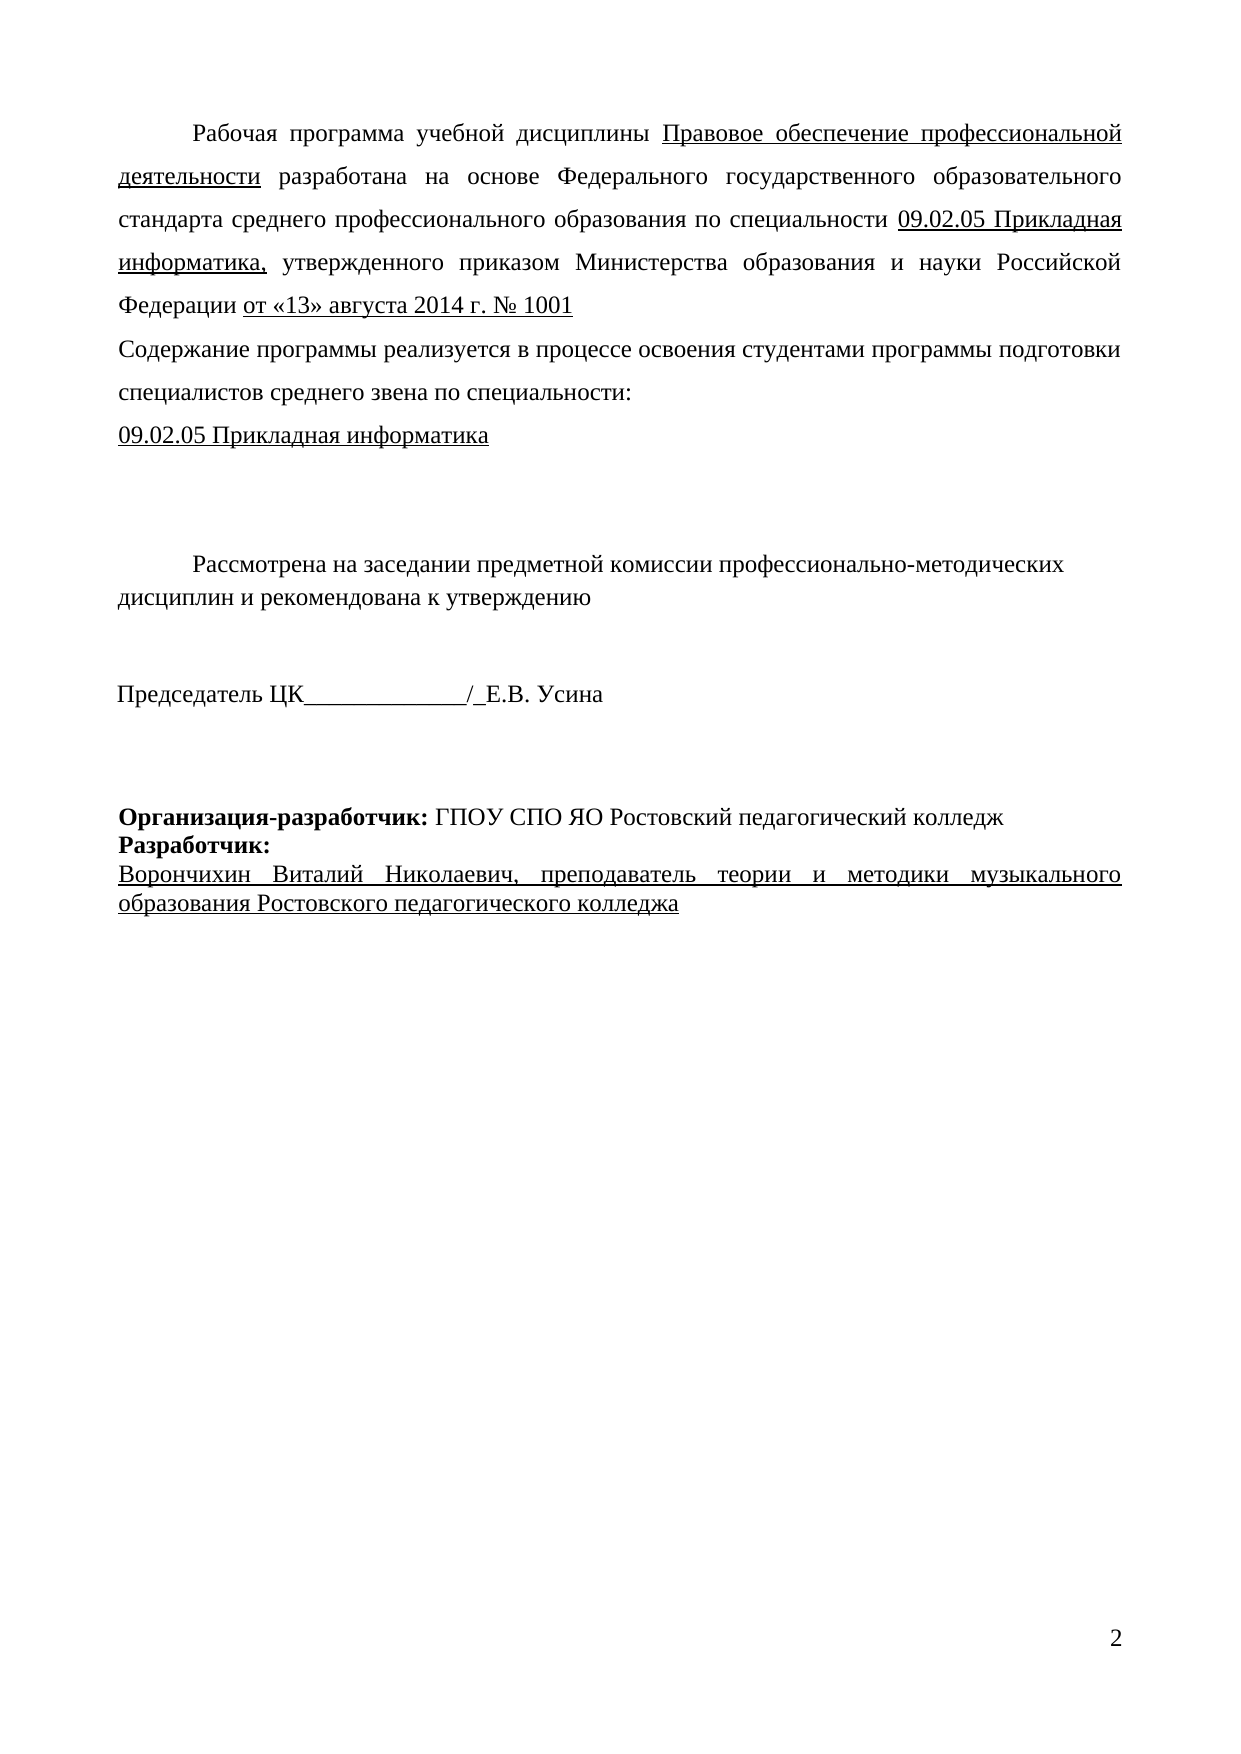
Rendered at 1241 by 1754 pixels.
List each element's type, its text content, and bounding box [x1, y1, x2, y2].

text Председатель ЦК_____________/_Е.В. Усина [117, 679, 1122, 708]
text Содержание программы реализуется в процессе освоения студентами программы подготовки специалистов среднего звена по специальности: [118, 334, 1122, 406]
text 09.02.05 Прикладная информатика [118, 420, 1122, 449]
text Рабочая программа учебной дисциплины Правовое обеспечение профессиональной деятельности разработана на основе Федерального государственного образовательного стандарта среднего профессионального образования по специальности 09.02.05 Прикладная информатика, утвержденного приказом Министерства образования и науки Российской Федерации от «13» августа . № 1001 [118, 118, 1122, 319]
text Разработчик: [118, 830, 1122, 859]
text Рассмотрена на заседании предметной комиссии профессионально-методических дисциплин и рекомендована к утверждению [118, 549, 1122, 610]
text Организация-разработчик: ГПОУ СПО ЯО Ростовский педагогический колледж [118, 802, 1122, 830]
text Ворончихин Виталий Николаевич, преподаватель теории и методики музыкального образования Ростовского педагогического колледжа [118, 859, 1122, 884]
text Ворончихин Виталий Николаевич, преподаватель теории и методики музыкального образования Ростовского педагогического колледжа [118, 886, 1122, 917]
